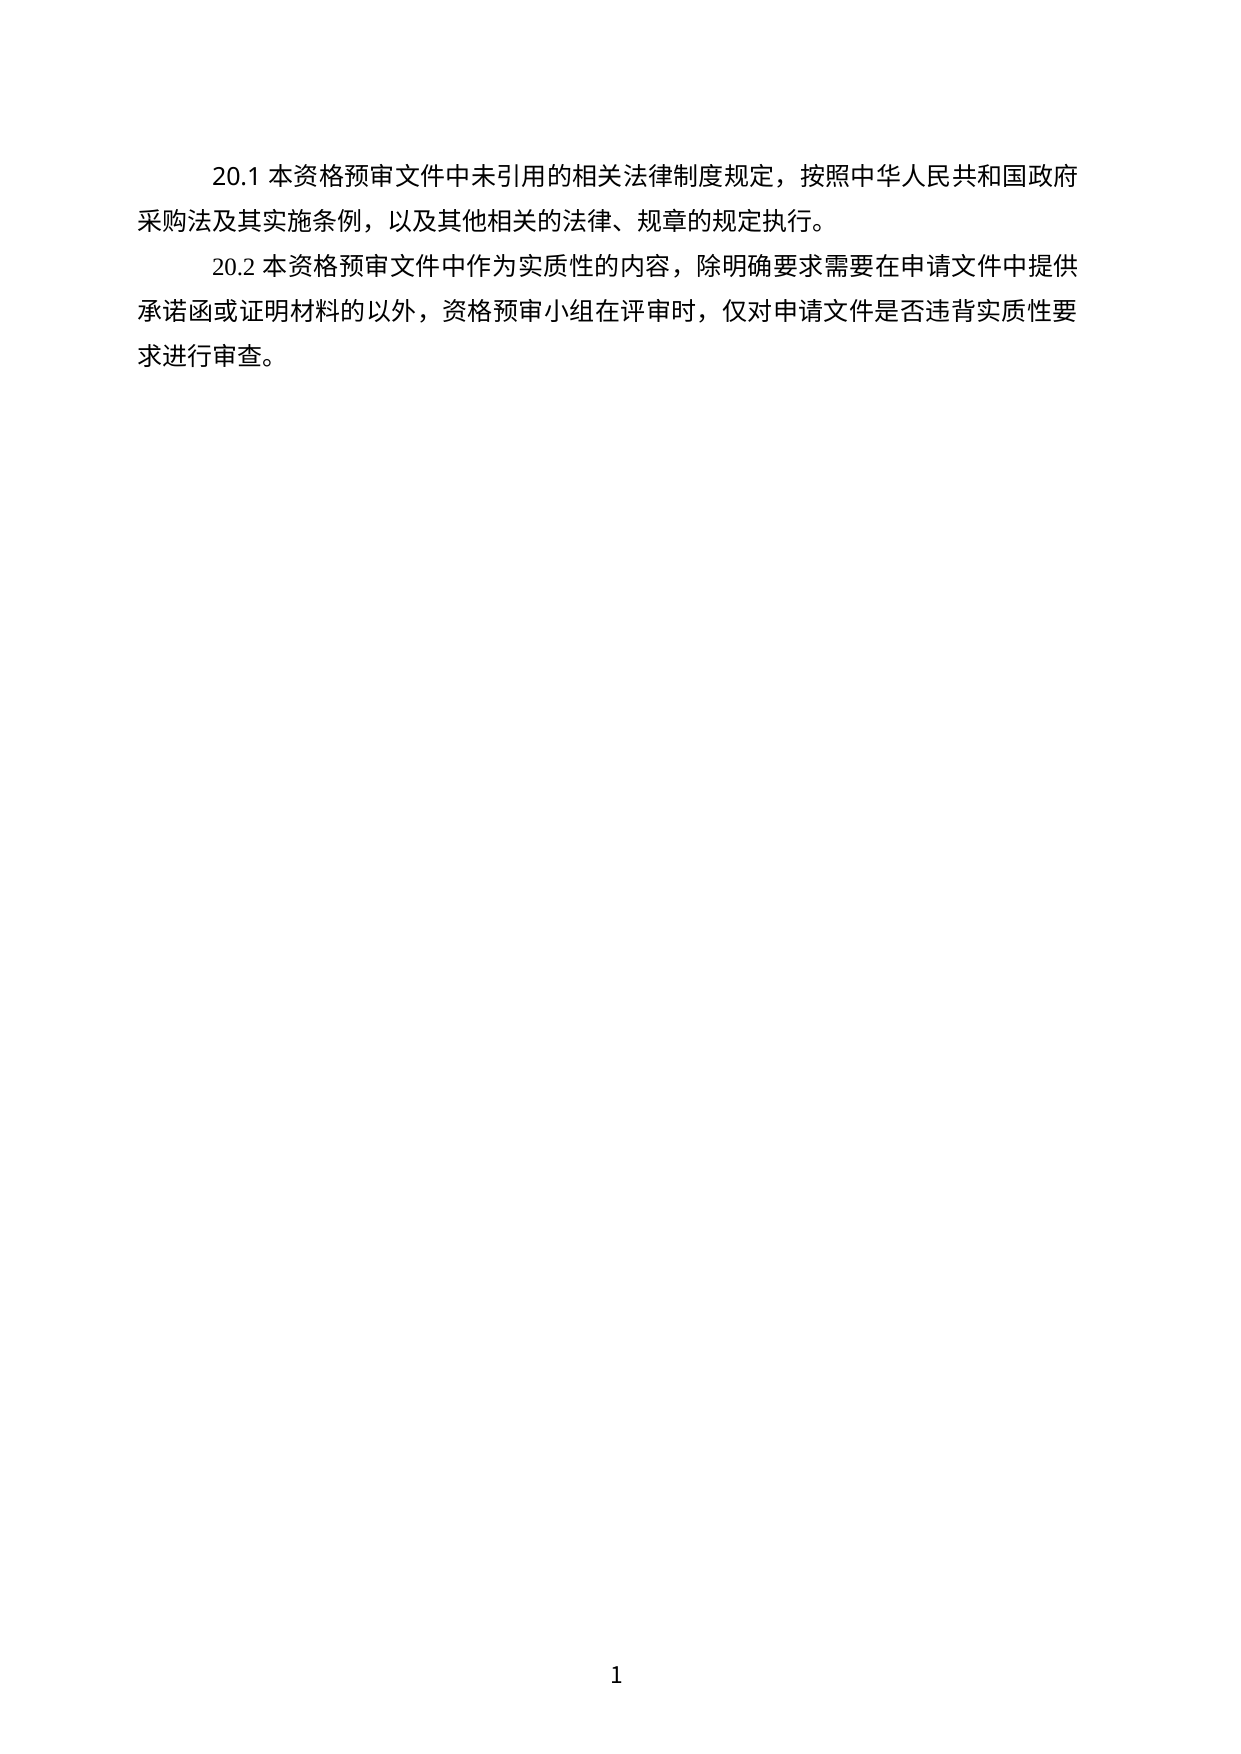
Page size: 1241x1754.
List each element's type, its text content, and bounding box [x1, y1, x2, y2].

list 20.1 本资格预审文件中未引用的相关法律制度规定，按照中华人民共和国政府采购法及其实施条例，以及其他相关的法律、规章的规定执行。 [137, 150, 1080, 239]
text 20.2 本资格预审文件中作为实质性的内容，除明确要求需要在申请文件中提供承诺函或证明材料的以外，资格预审小组在评审时，仅对申请文件是否违背实质性要求进行审查。 [137, 239, 1080, 374]
